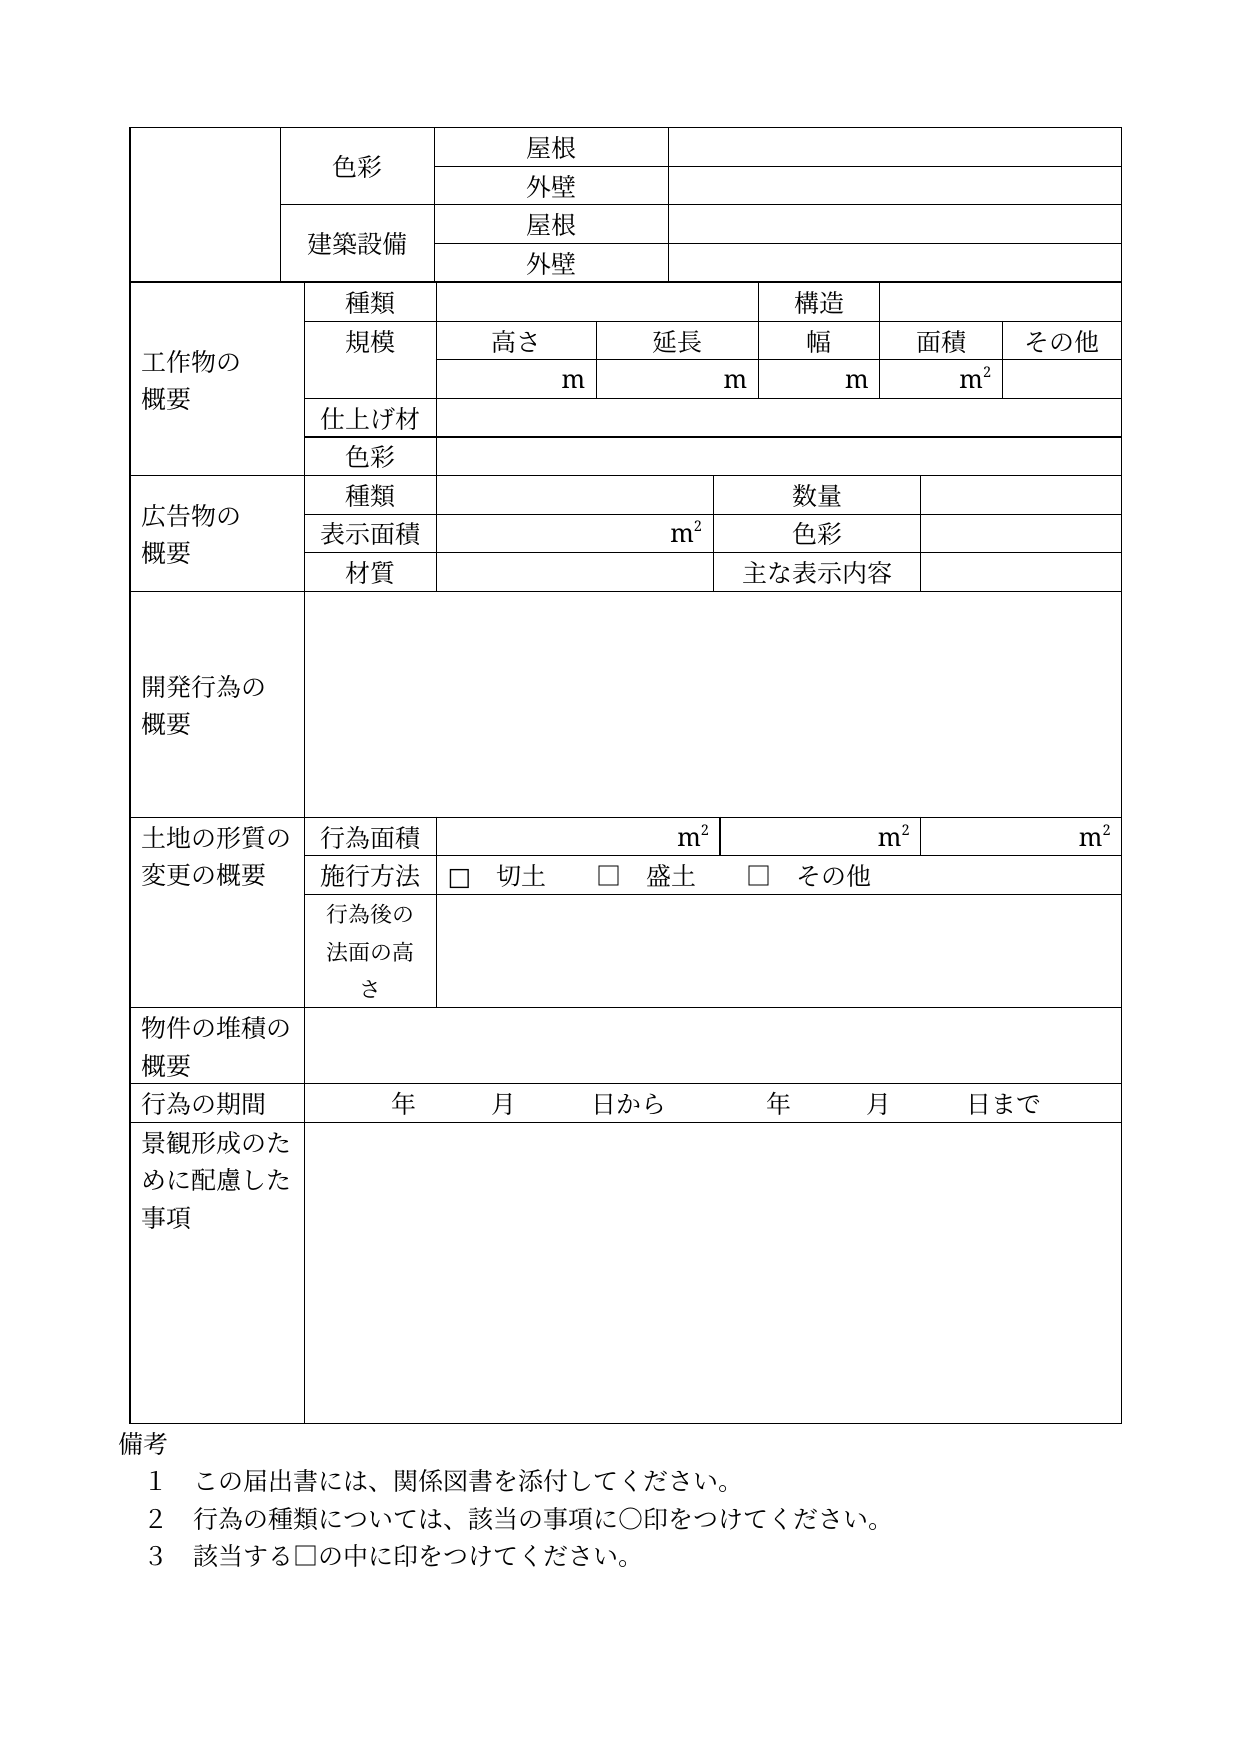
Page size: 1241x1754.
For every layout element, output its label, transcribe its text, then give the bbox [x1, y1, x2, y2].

table_header 種類 [305, 283, 436, 321]
table_cell その他 [1003, 322, 1121, 359]
table_cell m2 [721, 818, 920, 855]
table_cell m2 [880, 360, 1002, 398]
table_cell m2 [437, 818, 719, 855]
table_cell [921, 476, 1121, 513]
table_header 構造 [759, 283, 879, 321]
text １ この届出書には、関係図書を添付してください。 [118, 1461, 1122, 1499]
table_cell [669, 244, 1121, 281]
table_cell 材質 [305, 553, 436, 591]
table_cell 主な表示内容 [714, 553, 920, 591]
table_cell 外壁 [435, 167, 668, 204]
table_cell 規模 [305, 322, 436, 398]
table_cell 行為後の 法面の高さ [305, 895, 436, 1007]
table_header 工作物の 概要 [131, 283, 304, 475]
table_cell [305, 1123, 1121, 1423]
table_cell 表示面積 [305, 515, 436, 552]
table_cell m [597, 360, 758, 398]
table_cell m2 [921, 818, 1121, 855]
table_cell [437, 399, 1121, 436]
table_cell [669, 205, 1121, 243]
table_cell 建築設備 [281, 205, 434, 281]
table_cell [921, 515, 1121, 552]
table_cell [669, 167, 1121, 204]
table_cell [437, 553, 713, 591]
table_cell 屋根 [435, 205, 668, 243]
table_header [437, 283, 758, 321]
table_cell [437, 438, 1121, 475]
table_cell 色彩 [305, 438, 436, 475]
table_cell 行為の期間 [131, 1084, 304, 1122]
table_cell 幅 [759, 322, 879, 359]
table_cell 屋根 [435, 128, 668, 166]
table_cell 数量 [714, 476, 920, 513]
table_cell 仕上げ材 [305, 399, 436, 436]
table_cell 土地の形質の変更の概要 [131, 818, 304, 1007]
table_cell [921, 553, 1121, 591]
table_cell 外壁 [435, 244, 668, 281]
table_cell 色彩 [281, 128, 434, 204]
table_cell [669, 128, 1121, 166]
table_cell [437, 895, 1121, 1007]
table_cell 面積 [880, 322, 1002, 359]
table_cell 延長 [597, 322, 758, 359]
text ２ 行為の種類については、該当の事項に○印をつけてください。 [118, 1499, 1122, 1536]
table_cell 景観形成のために配慮した事項 [131, 1123, 304, 1423]
table_cell [305, 592, 1121, 817]
table_cell □ 切土 □ 盛土 □ その他 [437, 856, 1121, 894]
table_cell [305, 1008, 1121, 1083]
table_cell 色彩 [714, 515, 920, 552]
table_cell m2 [437, 515, 713, 552]
table_cell 広告物の 概要 [131, 476, 304, 591]
table_cell m [437, 360, 596, 398]
table_header [880, 283, 1121, 321]
table_cell 高さ [437, 322, 596, 359]
table_cell 物件の堆積の概要 [131, 1008, 304, 1083]
table_cell [437, 476, 713, 513]
table_cell 行為面積 [305, 818, 436, 855]
table_cell [1003, 360, 1121, 398]
table_cell 施行方法 [305, 856, 436, 894]
table_cell 開発行為の 概要 [131, 592, 304, 817]
text 備考 [118, 1424, 1122, 1461]
table_cell 種類 [305, 476, 436, 513]
table_cell m [759, 360, 879, 398]
text ３ 該当する□の中に印をつけてください。 [118, 1536, 1122, 1574]
table_cell 年 月 日から 年 月 日まで [305, 1084, 1121, 1122]
